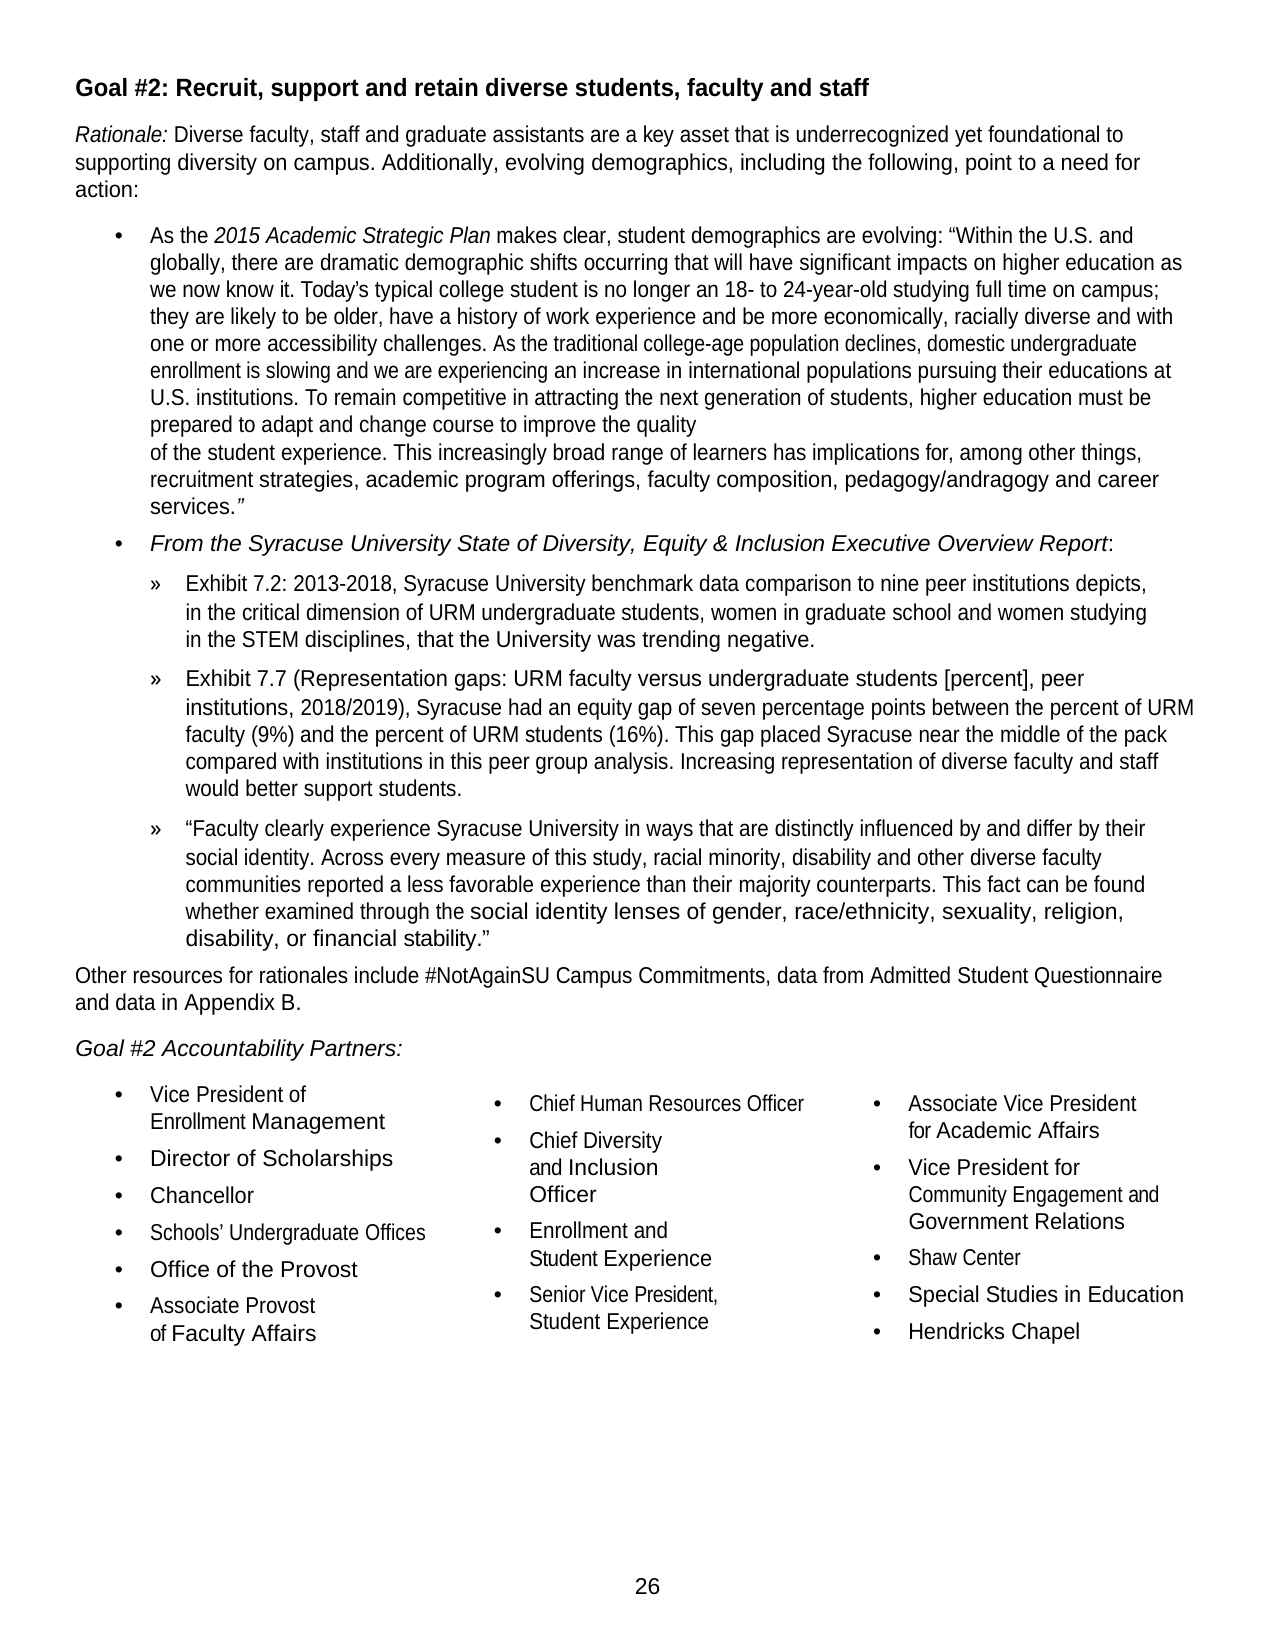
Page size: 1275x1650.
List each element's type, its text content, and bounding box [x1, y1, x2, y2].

text » Exhibit 7.7 (Representation gaps: URM faculty versus undergraduate students [percent], peer institutions, 2018/2019), Syracuse had an equity gap of seven percentage points between the percent of URM faculty (9%) and the percent of URM students (16%). This gap placed Syracuse near the middle of the pack compared with institutions in this peer group analysis. Increasing representation of diverse faculty and staff would better support students. [150, 662, 1196, 802]
list Schools’ Undergraduate Offices [114, 1219, 432, 1245]
list Vice President of Enrollment Management [114, 1081, 398, 1135]
list Shaw Center [873, 1244, 1212, 1271]
list Chief Diversity and Inclusion Officer [494, 1127, 696, 1207]
subtitle Goal #2: Recruit, support and retain diverse students, faculty and staff [75, 73, 1212, 102]
list Office of the Provost [114, 1256, 432, 1282]
text Other resources for rationales include #NotAgainSU Campus Commitments, data from Admitted Student Questionnaire and data in Appendix B. [75, 962, 1202, 1015]
text » “Faculty clearly experience Syracuse University in ways that are distinctly influenced by and differ by their social identity. Across every measure of this study, racial minority, disability and other diverse faculty communities reported a less favorable experience than their majority counterparts. This fact can be found whether examined through the social identity lenses of gender, race/ethnicity, sexuality, religion, disability, or financial stability.” [150, 812, 1190, 952]
text of the student experience. This increasingly broad range of learners has implications for, among other things, recruitment strategies, academic program offerings, faculty composition, pedagogy/andragogy and career services.” [150, 439, 1181, 519]
list Director of Scholarships [114, 1145, 432, 1171]
list Vice President for Community Engagement and Government Relations [873, 1153, 1160, 1234]
list Senior Vice President, Student Experience [494, 1281, 718, 1334]
list Hendricks Chapel [873, 1318, 1212, 1344]
list Associate Vice President for Academic Affairs [873, 1090, 1152, 1143]
text » Exhibit 7.2: 2013-2018, Syracuse University benchmark data comparison to nine peer institutions depicts, in the critical dimension of URM undergraduate students, women in graduate school and women studying in the STEM disciplines, that the University was trending negative. [150, 567, 1159, 652]
list From the Syracuse University State of Diversity, Equity & Inclusion Executive Overview Report: [114, 530, 1212, 556]
list Chancellor [114, 1182, 432, 1208]
list As the 2015 Academic Strategic Plan makes clear, student demographics are evolving: “Within the U.S. and globally, there are dramatic demographic shifts occurring that will have significant impacts on higher education as we now know it. Today’s typical college student is no longer an 18- to 24-year-old studying full time on campus; they are likely to be older, have a history of work experience and be more economically, racially diverse and with one or more accessibility challenges. As the traditional college-age population declines, domestic undergraduate enrollment is slowing and we are experiencing an increase in international populations pursuing their educations at U.S. institutions. To remain competitive in attracting the next generation of students, higher education must be prepared to adapt and change course to improve the quality [114, 222, 1200, 438]
list Enrollment and Student Experience [494, 1217, 734, 1271]
subtitle Goal #2 Accountability Partners: [75, 1035, 1212, 1061]
text Rationale: Diverse faculty, staff and graduate assistants are a key asset that is underrecognized yet foundational to supporting diversity on campus. Additionally, evolving demographics, including the following, point to a need for action: [75, 121, 1201, 202]
list Special Studies in Education [873, 1281, 1212, 1307]
list Associate Provost of Faculty Affairs [114, 1292, 329, 1346]
list Chief Human Resources Officer [494, 1090, 808, 1116]
